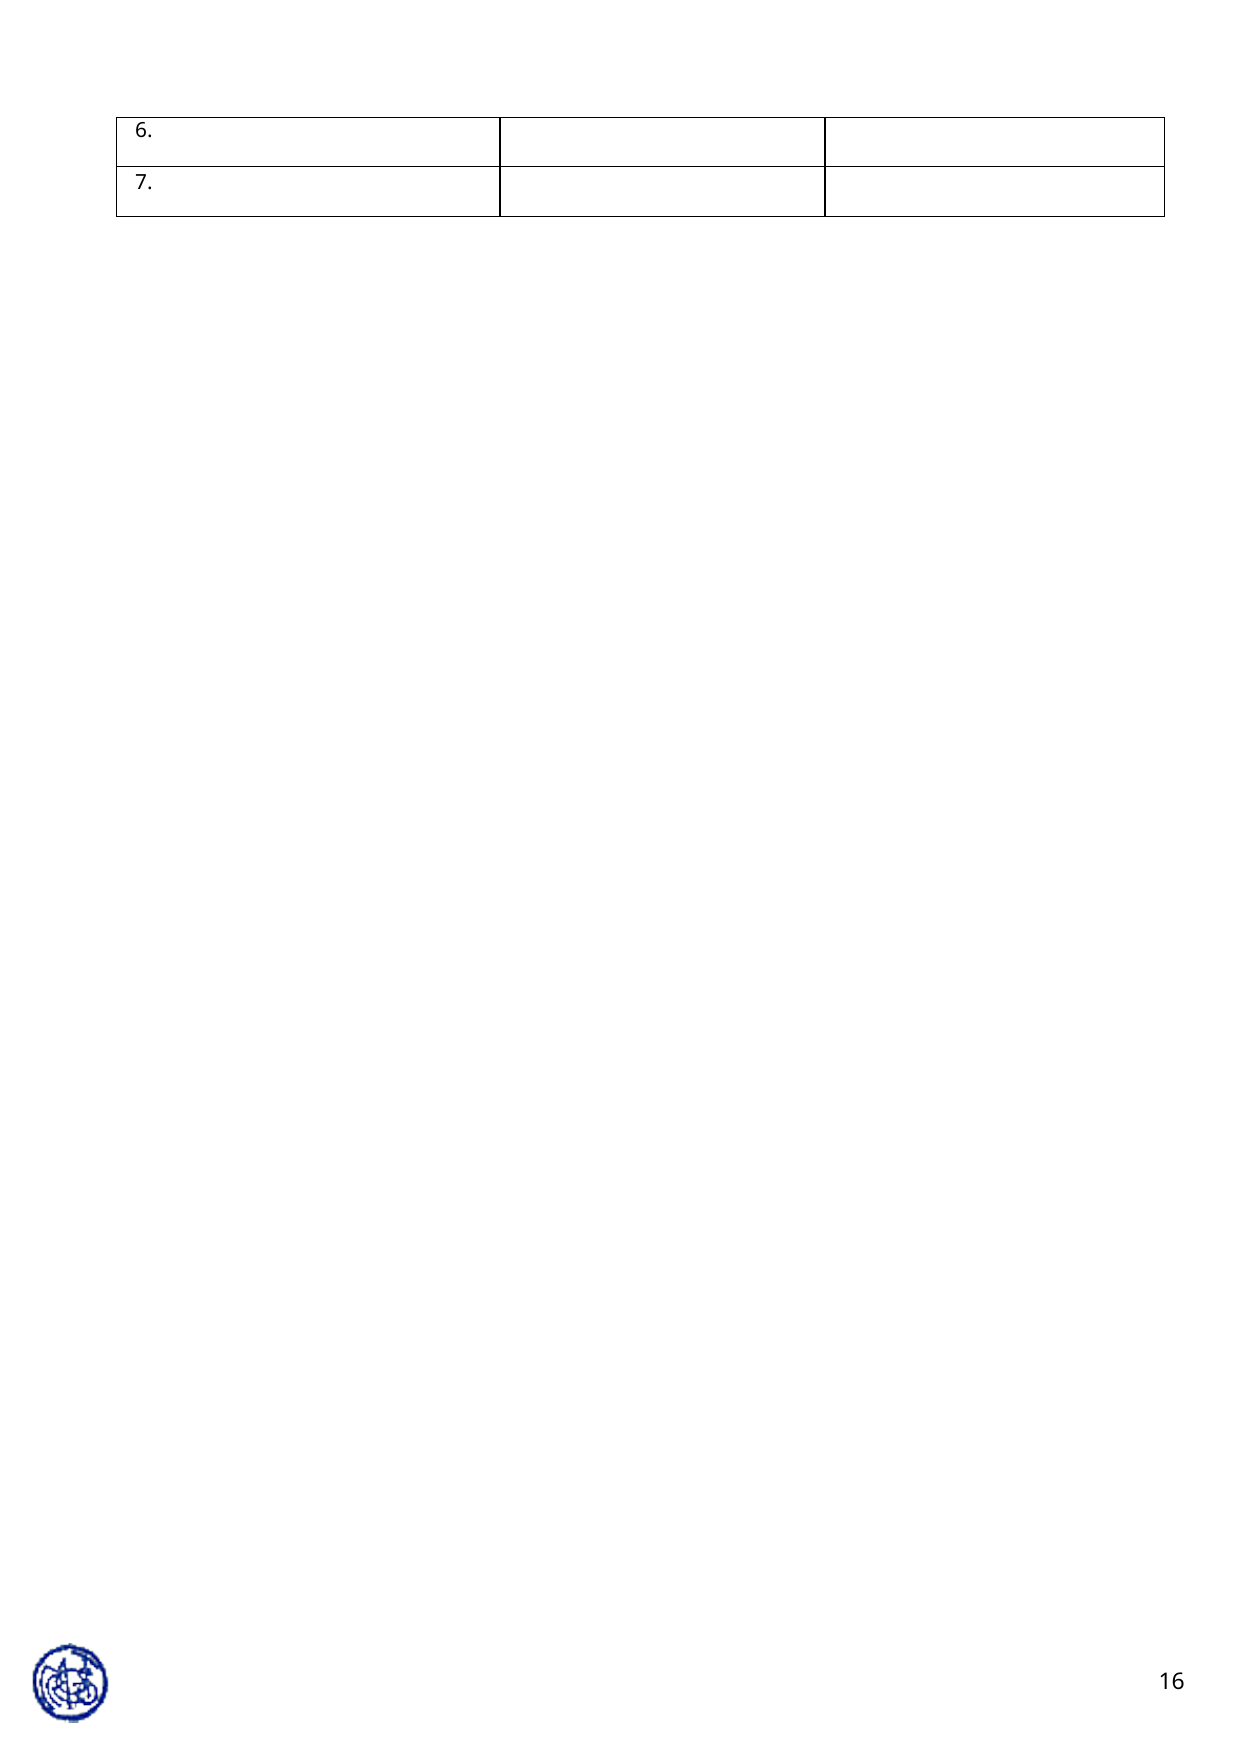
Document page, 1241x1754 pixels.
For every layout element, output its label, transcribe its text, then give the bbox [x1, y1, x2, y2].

table_cell [501, 118, 824, 166]
table_cell [826, 167, 1164, 216]
table_cell 6. [117, 118, 499, 166]
table_cell [826, 118, 1164, 166]
table_cell [501, 167, 824, 216]
table_cell 7. [117, 167, 499, 216]
picture [31, 1643, 111, 1723]
